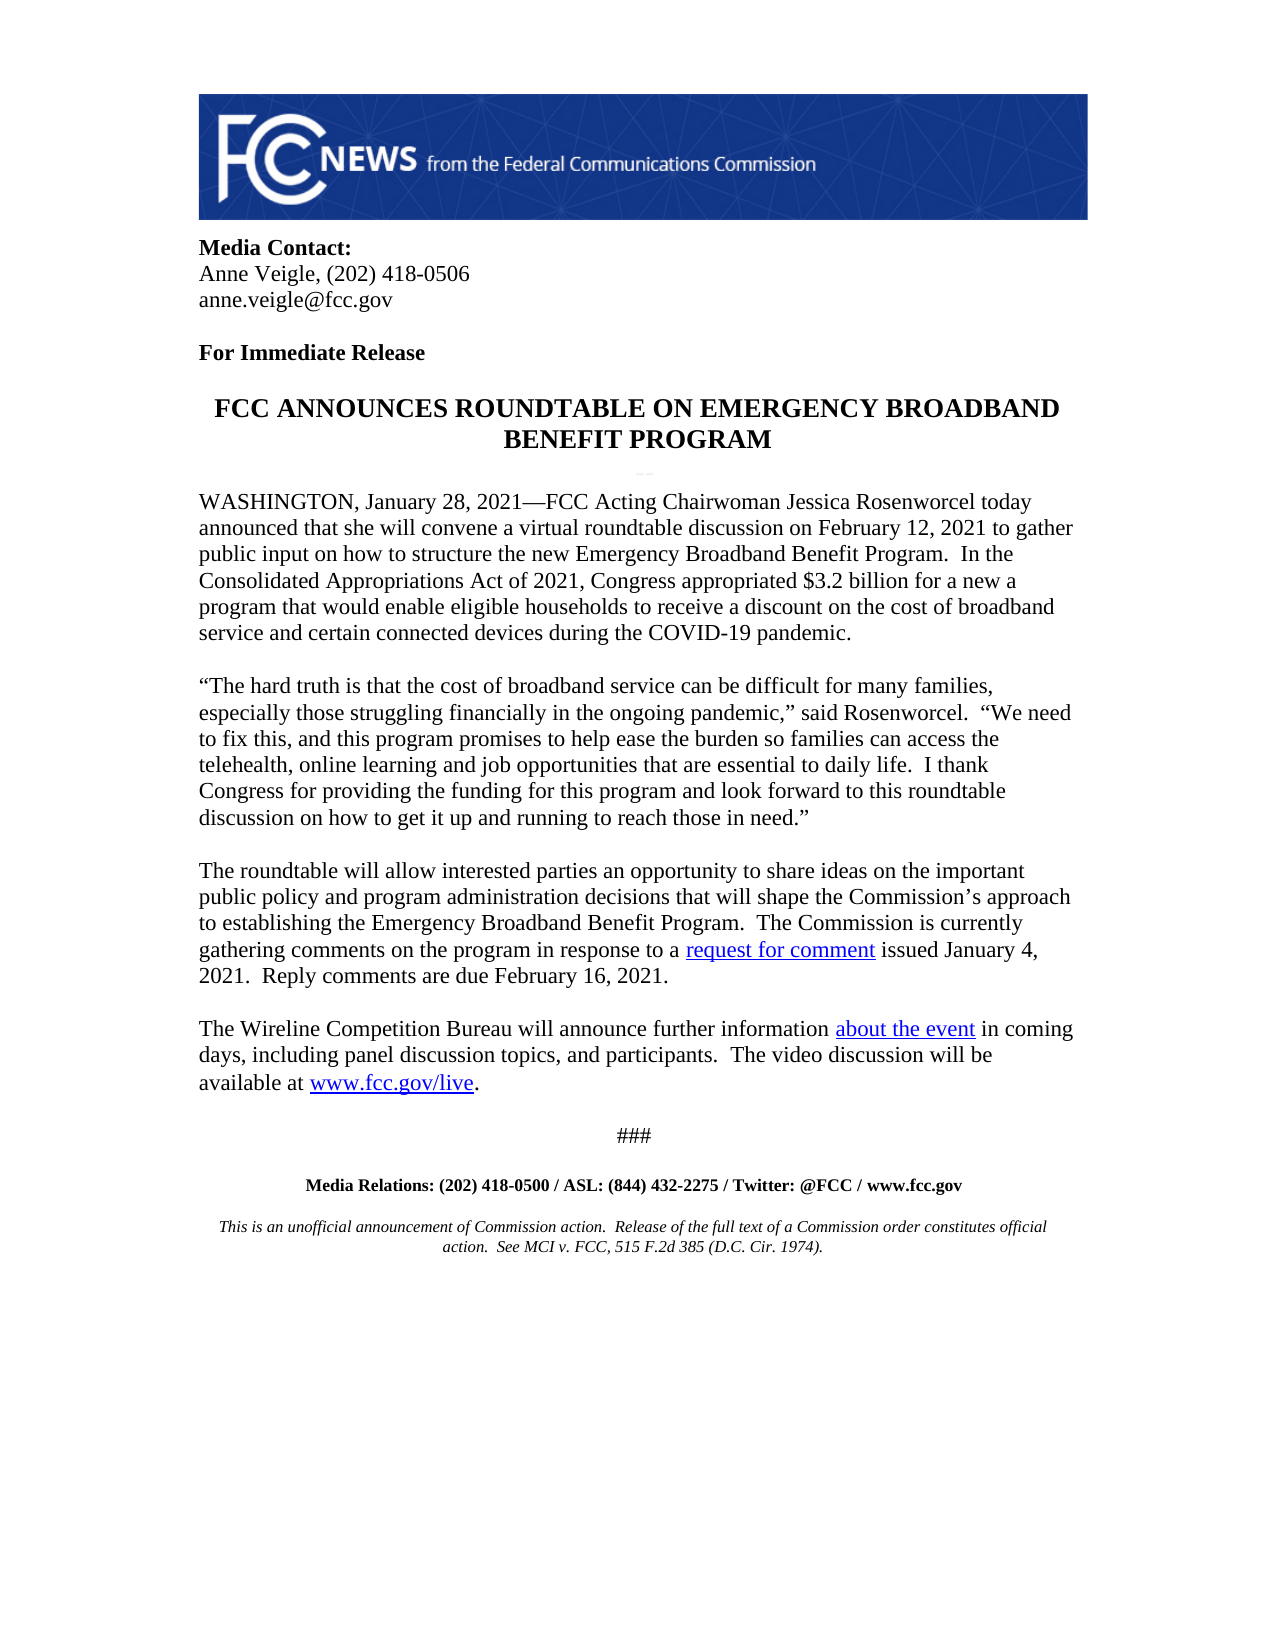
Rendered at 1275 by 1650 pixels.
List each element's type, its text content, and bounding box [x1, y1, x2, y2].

picture [198, 94, 1088, 220]
table_header Media Contact: Anne Veigle, (202) 418-0506 anne.veigle@fcc.gov For Immediate Release FCC ANNOUNCES ROUNDTABLE ON EMERGENCY BROADBAND BENEFIT PROGRAM -- WASHINGTON, January 28, 2021—FCC Acting Chairwoman Jessica Rosenworcel today announced that she will convene a virtual roundtable discussion on February 12, 2021 to gather public input on how to structure the new Emergency Broadband Benefit Program. In the Consolidated Appropriations Act of 2021, Congress appropriated $3.2 billion for a new a program that would enable eligible households to receive a discount on the cost of broadband service and certain connected devices during the COVID-19 pandemic. “The hard truth is that the cost of broadband service can be difficult for many families, especially those struggling financially in the ongoing pandemic,” said Rosenworcel. “We need to fix this, and this program promises to help ease the burden so families can access the telehealth, online learning and job opportunities that are essential to daily life. I thank Congress for providing the funding for this program and look forward to this roundtable discussion on how to get it up and running to reach those in need.” The roundtable will allow interested parties an opportunity to share ideas on the important public policy and program administration decisions that will shape the Commission’s approach to establishing the Emergency Broadband Benefit Program. The Commission is currently gathering comments on the program in response to a request for comment issued January 4, 2021. Reply comments are due February 16, 2021. The Wireline Competition Bureau will announce further information about the event in coming days, including panel discussion topics, and participants. The video discussion will be available at www.fcc.gov/live. ### Media Relations: (202) 418-0500 / ASL: (844) 432-2275 / Twitter: @FCC / www.fcc.gov This is an unofficial announcement of Commission action. Release of the full text of a Commission order constitutes official action. See MCI v. FCC, 515 F.2d 385 (D.C. Cir. 1974). [188, 66, 1087, 1256]
